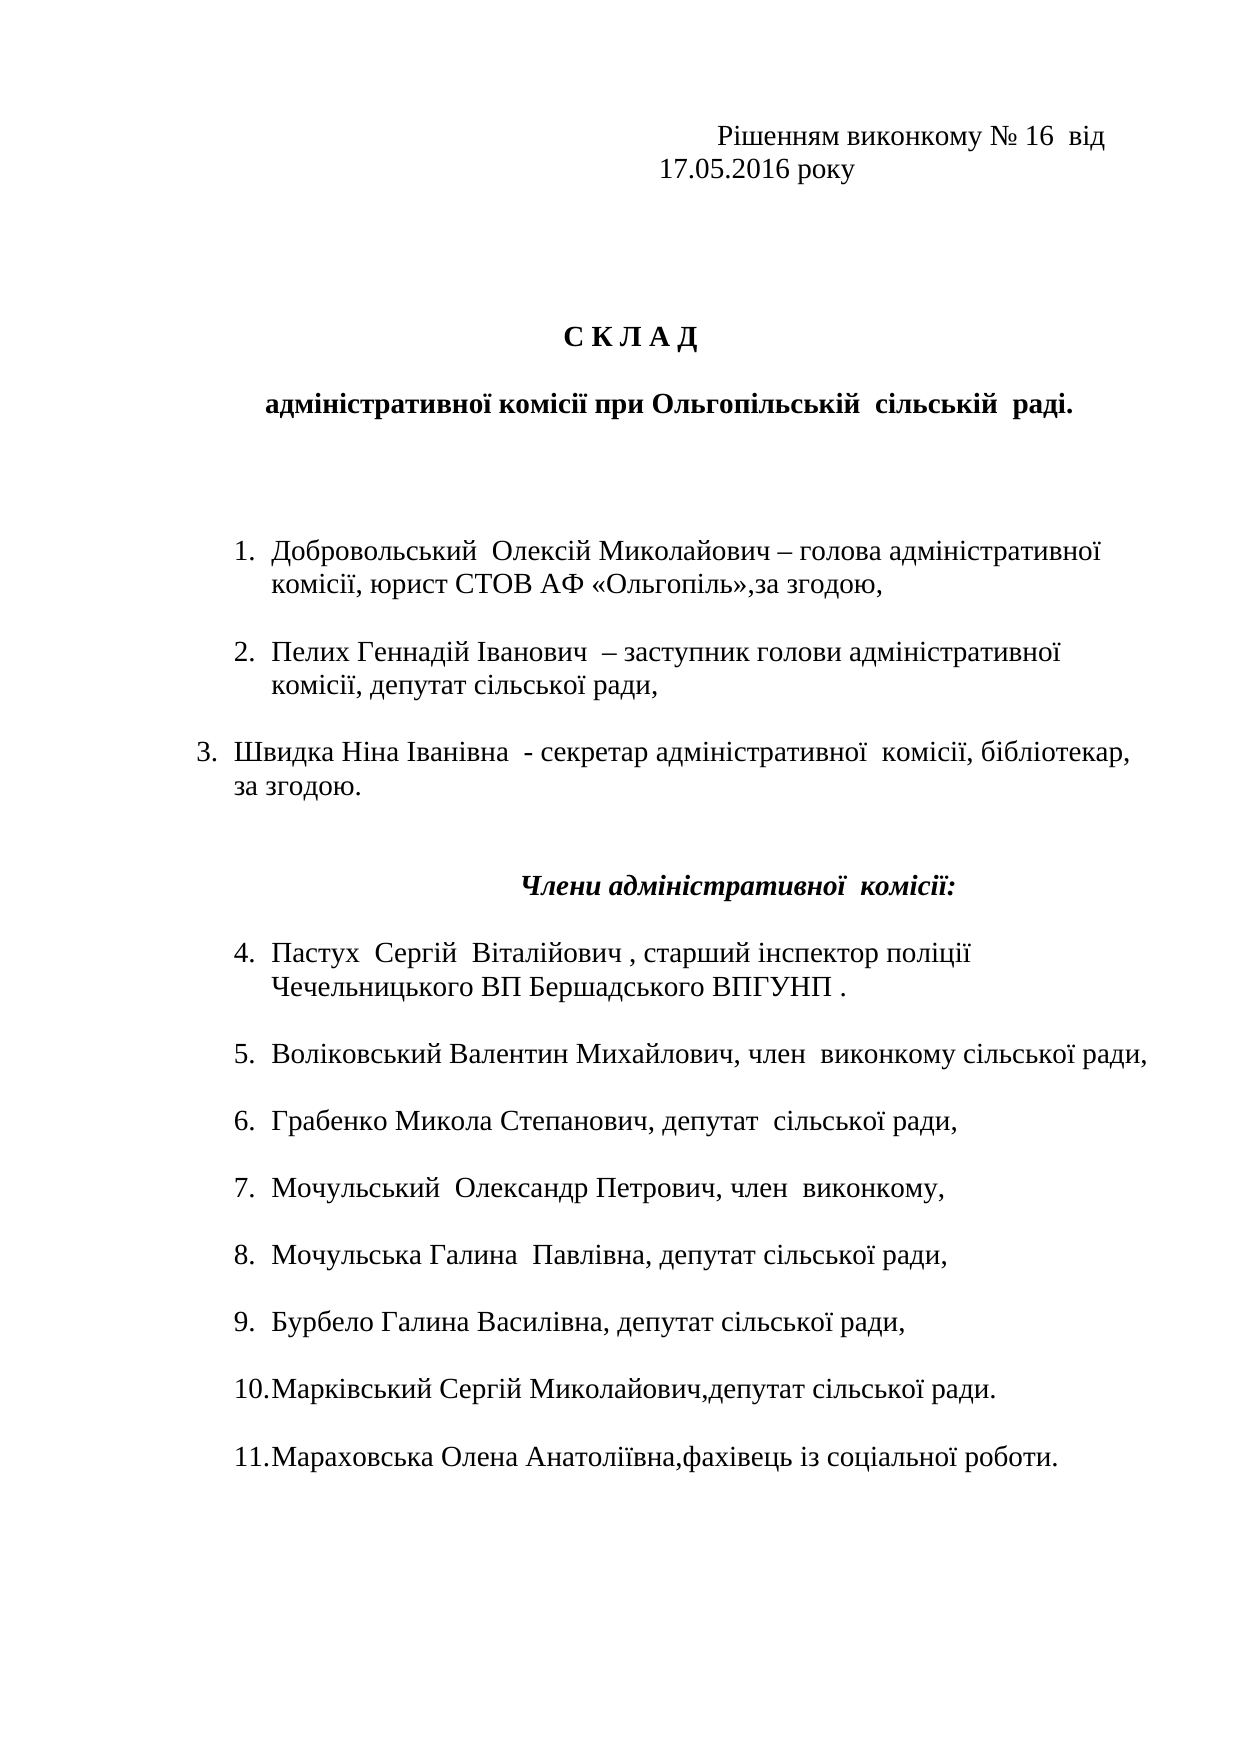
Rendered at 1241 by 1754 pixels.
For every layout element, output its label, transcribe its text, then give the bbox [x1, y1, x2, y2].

list Мочульський Олександр Петрович, член виконкому, [233, 1170, 1152, 1204]
list Воліковський Валентин Михайлович, член виконкому сільської ради, [233, 1036, 1152, 1070]
list Пастух Сергій Віталійович , старший інспектор поліції Чечельницького ВП Бершадського ВПГУНП . [233, 936, 1152, 1003]
list Бурбело Галина Василівна, депутат сільської ради, [233, 1304, 1152, 1338]
text 17.05.2016 року [265, 152, 1152, 185]
list Швидка Ніна Іванівна - секретар адміністративної комісії, бібліотекар, за згодою. [196, 734, 1152, 801]
text С К Л А Д [265, 319, 1152, 353]
list Мараховська Олена Анатоліївна,фахівець із соціальної роботи. [233, 1439, 1152, 1472]
text Рішенням виконкому № 16 від [265, 118, 1152, 152]
list Марківський Сергій Миколайович,депутат сільської ради. [233, 1372, 1152, 1405]
list Мочульська Галина Павлівна, депутат сільської ради, [233, 1237, 1152, 1271]
text адміністративної комісії при Ольгопільській сільській раді. [265, 386, 1152, 420]
list Добровольський Олексій Миколайович – голова адміністративної комісії, юрист СТОВ АФ «Ольгопіль»,за згодою, [233, 533, 1152, 600]
list Грабенко Микола Степанович, депутат сільської ради, [233, 1103, 1152, 1137]
text Члени адміністративної комісії: [233, 868, 1152, 902]
list Пелих Геннадій Іванович – заступник голови адміністративної комісії, депутат сільської ради, [233, 634, 1152, 701]
